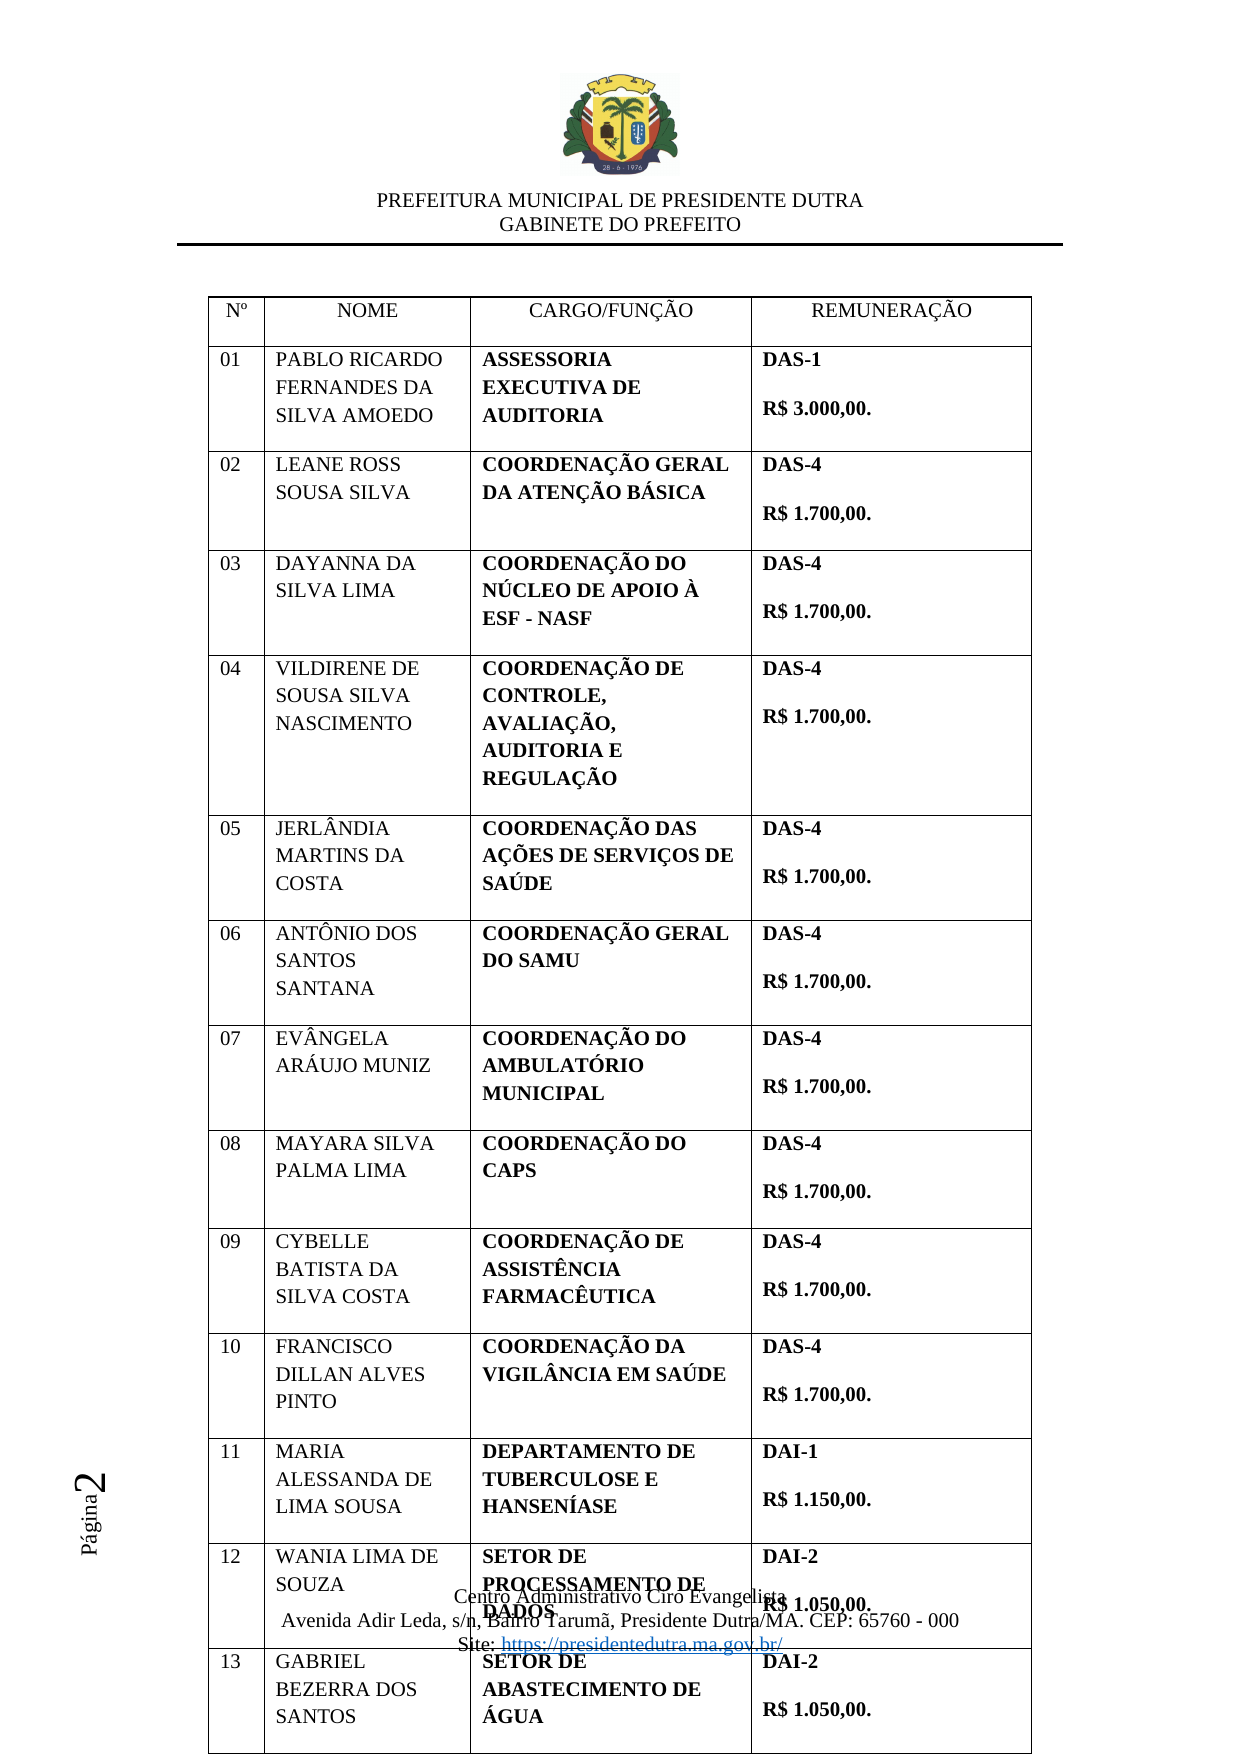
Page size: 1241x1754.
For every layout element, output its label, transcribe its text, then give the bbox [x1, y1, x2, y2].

table_cell COORDENAÇÃO DAS AÇÕES DE SERVIÇOS DE SAÚDE [471, 816, 751, 920]
table_cell MARIA ALESSANDA DE LIMA SOUSA [265, 1439, 470, 1543]
table_header NOME [265, 298, 470, 346]
table_cell COORDENAÇÃO DO NÚCLEO DE APOIO À ESF - NASF [471, 551, 751, 654]
table_cell DAI-2 R$ 1.050,00. [752, 1649, 1031, 1753]
table_cell 01 [209, 347, 264, 451]
table_cell ANTÔNIO DOS SANTOS SANTANA [265, 921, 470, 1025]
table_cell VILDIRENE DE SOUSA SILVA NASCIMENTO [265, 656, 470, 815]
table_cell COORDENAÇÃO GERAL DO SAMU [471, 921, 751, 1025]
table_cell FRANCISCO DILLAN ALVES PINTO [265, 1334, 470, 1438]
table_cell 05 [209, 816, 264, 920]
table_cell 11 [209, 1439, 264, 1543]
table_cell DAYANNA DA SILVA LIMA [265, 551, 470, 654]
table_cell DAS-4 R$ 1.700,00. [752, 551, 1031, 654]
table_header CARGO/FUNÇÃO [471, 298, 751, 346]
table_cell 13 [209, 1649, 264, 1753]
table_header Nº [209, 298, 264, 346]
table_cell COORDENAÇÃO DE ASSISTÊNCIA FARMACÊUTICA [471, 1229, 751, 1333]
table_cell DAS-4 R$ 1.700,00. [752, 816, 1031, 920]
table_cell COORDENAÇÃO GERAL DA ATENÇÃO BÁSICA [471, 452, 751, 549]
table_cell 06 [209, 921, 264, 1025]
table_cell DAS-4 R$ 1.700,00. [752, 1131, 1031, 1228]
picture [560, 73, 681, 176]
table_cell 08 [209, 1131, 264, 1228]
table_cell ASSESSORIA EXECUTIVA DE AUDITORIA [471, 347, 751, 451]
table_cell JERLÂNDIA MARTINS DA COSTA [265, 816, 470, 920]
table_cell CYBELLE BATISTA DA SILVA COSTA [265, 1229, 470, 1333]
table_cell 03 [209, 551, 264, 654]
table_cell PABLO RICARDO FERNANDES DA SILVA AMOEDO [265, 347, 470, 451]
table_cell 12 [209, 1544, 264, 1648]
table_cell 09 [209, 1229, 264, 1333]
table_cell 07 [209, 1026, 264, 1130]
table_cell LEANE ROSS SOUSA SILVA [265, 452, 470, 549]
table_cell DAS-1 R$ 3.000,00. [752, 347, 1031, 451]
table_header REMUNERAÇÃO [752, 298, 1031, 346]
table_cell EVÂNGELA ARÁUJO MUNIZ [265, 1026, 470, 1130]
table_cell COORDENAÇÃO DA VIGILÂNCIA EM SAÚDE [471, 1334, 751, 1438]
table_cell COORDENAÇÃO DE CONTROLE, AVALIAÇÃO, AUDITORIA E REGULAÇÃO [471, 656, 751, 815]
table_cell SETOR DE PROCESSAMENTO DE DADOS [471, 1544, 751, 1648]
table_cell DEPARTAMENTO DE TUBERCULOSE E HANSENÍASE [471, 1439, 751, 1543]
table_cell COORDENAÇÃO DO AMBULATÓRIO MUNICIPAL [471, 1026, 751, 1130]
table_cell DAI-1 R$ 1.150,00. [752, 1439, 1031, 1543]
table_cell DAS-4 R$ 1.700,00. [752, 1229, 1031, 1333]
table_cell 02 [209, 452, 264, 549]
table_cell 10 [209, 1334, 264, 1438]
table_cell DAS-4 R$ 1.700,00. [752, 1334, 1031, 1438]
table_cell COORDENAÇÃO DO CAPS [471, 1131, 751, 1228]
table_cell SETOR DE ABASTECIMENTO DE ÁGUA [471, 1649, 751, 1753]
table_cell DAS-4 R$ 1.700,00. [752, 452, 1031, 549]
table_cell WANIA LIMA DE SOUZA [265, 1544, 470, 1648]
table_cell DAS-4 R$ 1.700,00. [752, 656, 1031, 815]
table_cell DAI-2 R$ 1.050,00. [752, 1544, 1031, 1648]
table_cell DAS-4 R$ 1.700,00. [752, 921, 1031, 1025]
table_cell GABRIEL BEZERRA DOS SANTOS [265, 1649, 470, 1753]
table_cell MAYARA SILVA PALMA LIMA [265, 1131, 470, 1228]
table_cell 04 [209, 656, 264, 815]
table_cell DAS-4 R$ 1.700,00. [752, 1026, 1031, 1130]
